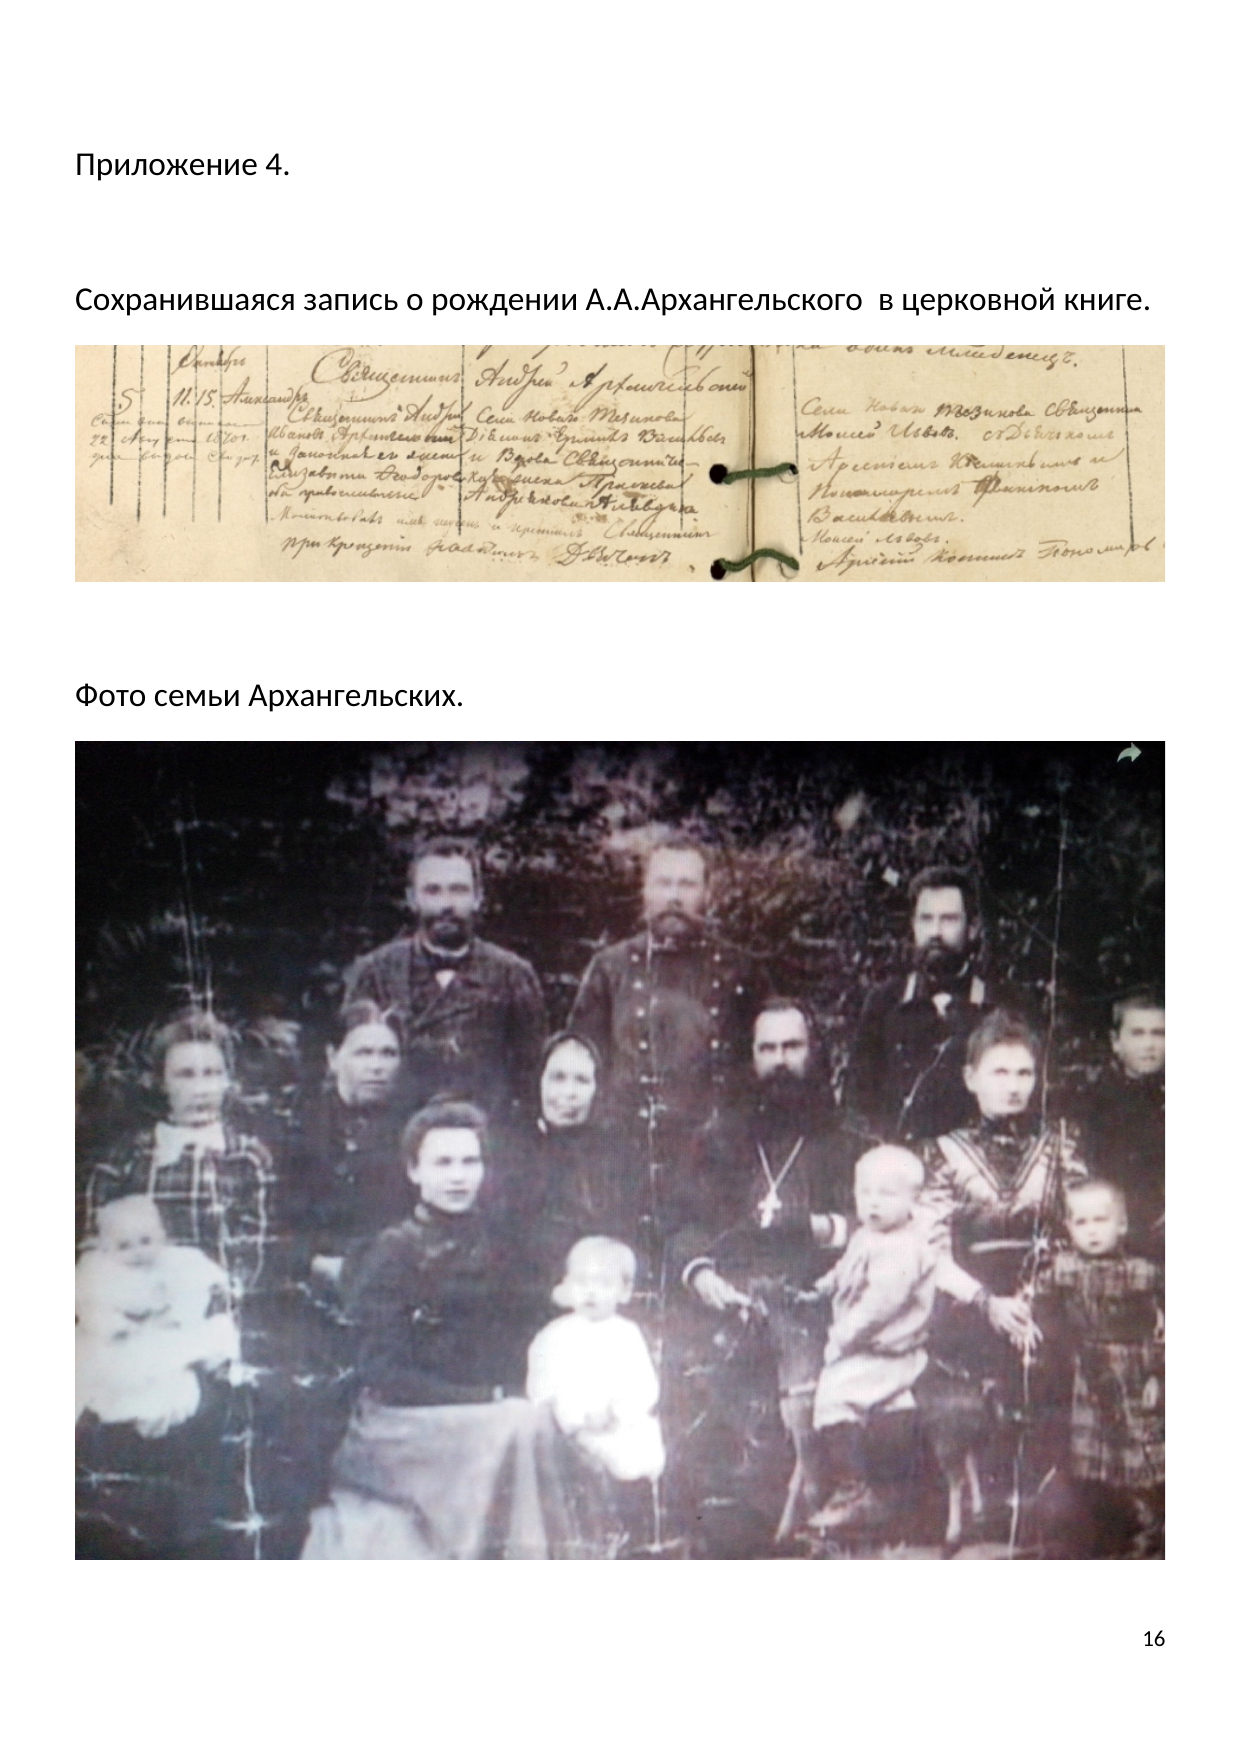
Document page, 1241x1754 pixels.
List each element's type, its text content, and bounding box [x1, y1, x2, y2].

text Приложение 4. [75, 143, 1165, 183]
picture [75, 345, 1166, 582]
picture [75, 741, 1166, 1560]
text Фото семьи Архангельских. [75, 674, 1165, 715]
text Сохранившаяся запись о рождении А.А.Архангельского в церковной книге. [75, 278, 1165, 318]
